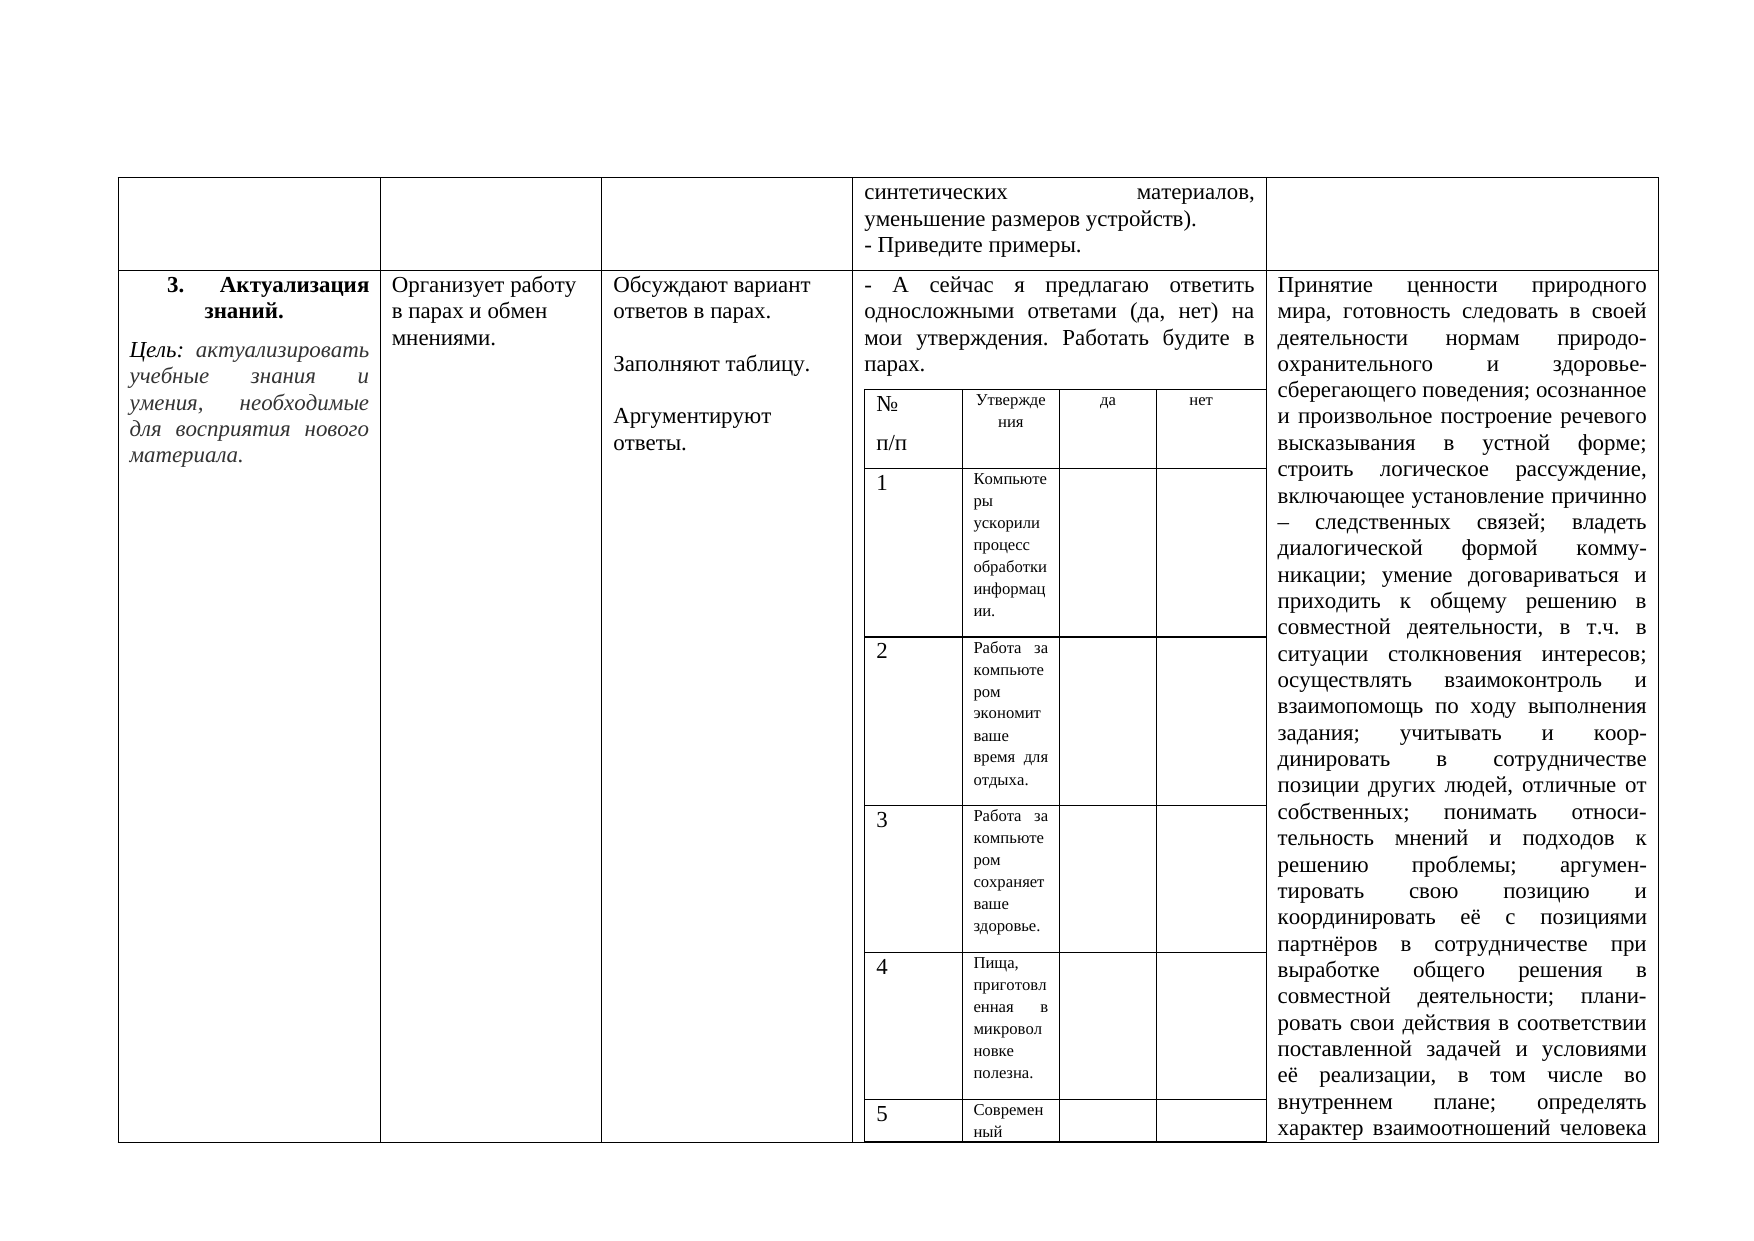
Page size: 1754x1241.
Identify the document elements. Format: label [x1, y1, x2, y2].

table_cell [119, 178, 380, 270]
table_cell [1267, 271, 1658, 1142]
table_cell [602, 271, 852, 1142]
table_cell [853, 271, 1266, 1142]
table_cell [853, 178, 1266, 270]
table_cell [381, 271, 601, 1142]
table_cell [119, 271, 380, 1142]
table_cell [381, 178, 601, 270]
table_cell [602, 178, 852, 270]
table_cell [1267, 178, 1658, 270]
